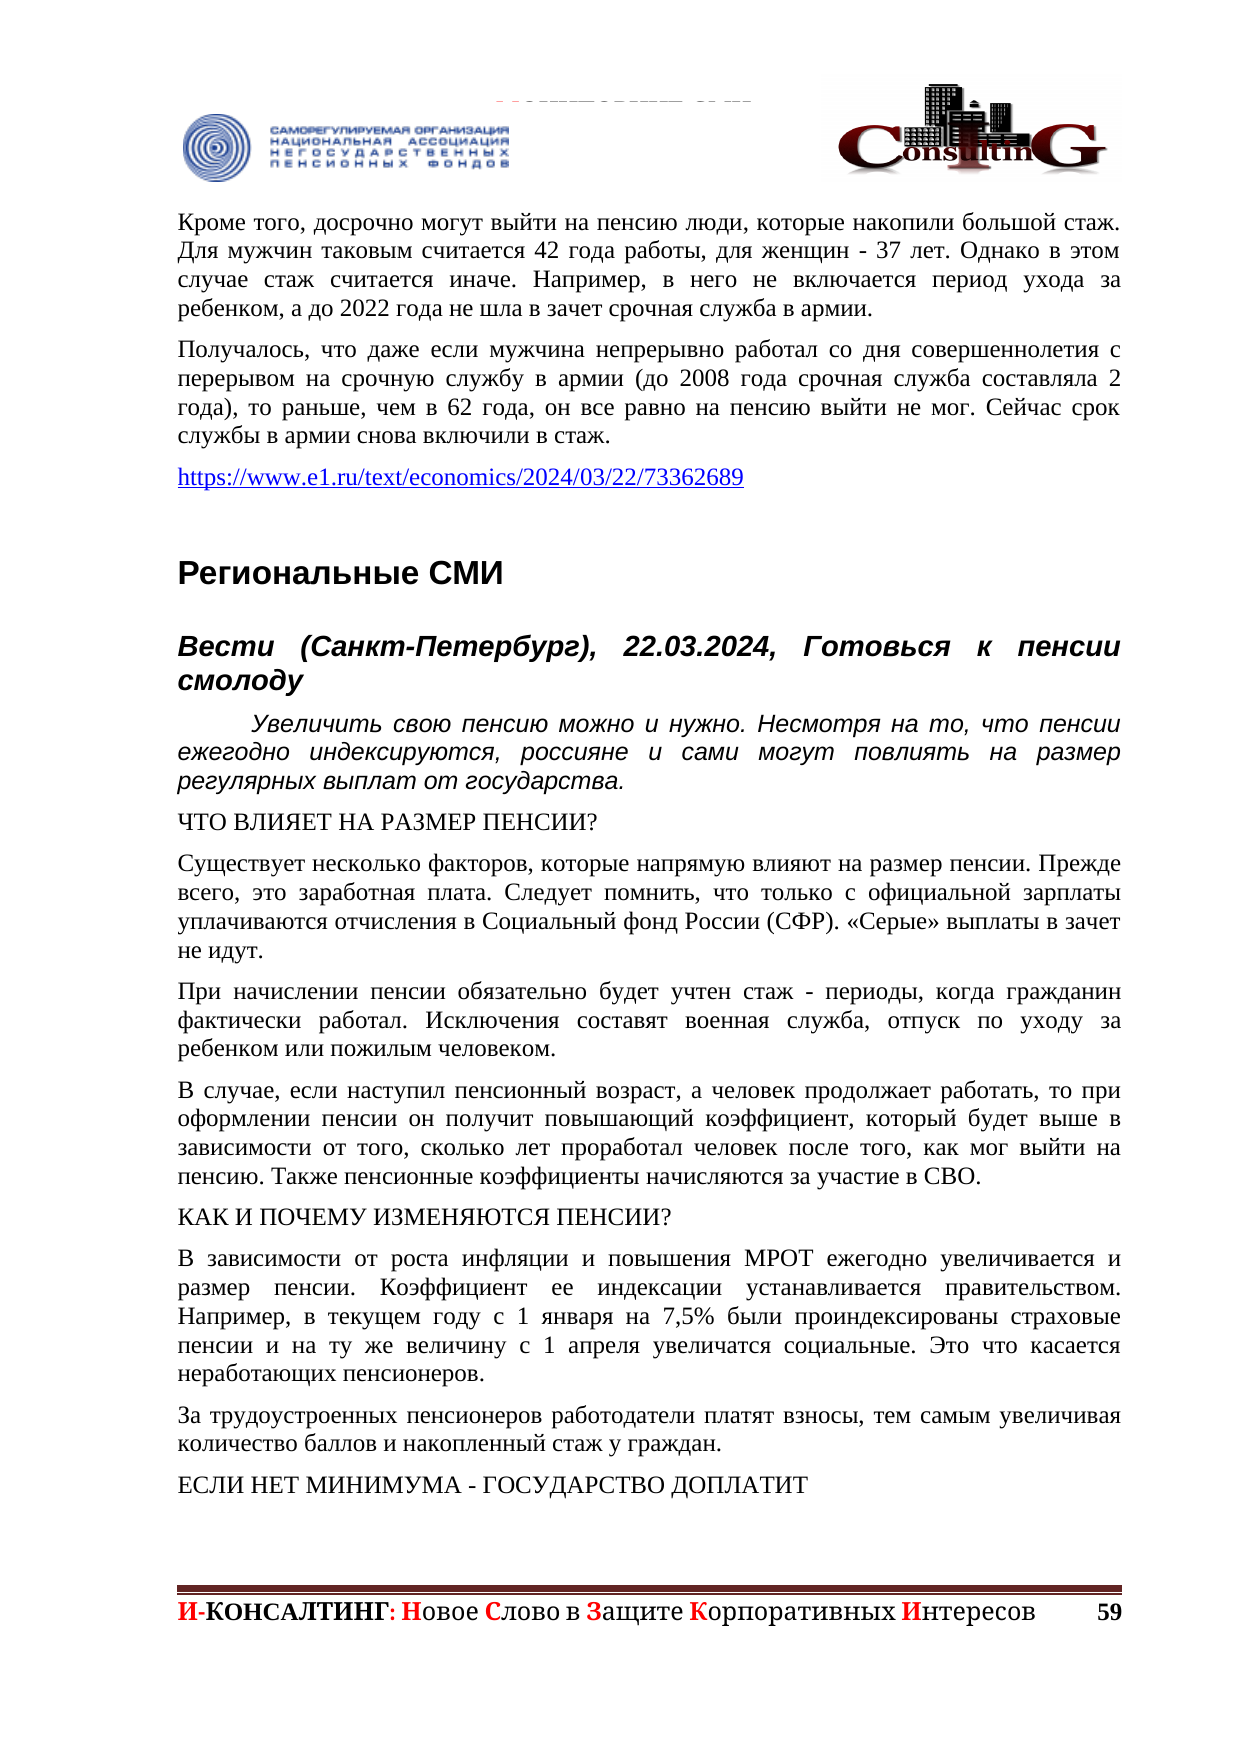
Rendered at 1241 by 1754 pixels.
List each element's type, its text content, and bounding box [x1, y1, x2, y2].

text КАК И ПОЧЕМУ ИЗМЕНЯЮТСЯ ПЕНСИИ? [177, 1202, 1122, 1231]
text В зависимости от роста инфляции и повышения МРОТ ежегодно увеличивается и размер пенсии. Коэффициент ее индексации устанавливается правительством. Например, в текущем году с 1 января на 7,5% были проиндексированы страховые пенсии и на ту же величину с 1 апреля увеличатся социальные. Это что касается неработающих пенсионеров. [177, 1243, 1122, 1387]
text ЕСЛИ НЕТ МИНИМУМА - ГОСУДАРСТВО ДОПЛАТИТ [177, 1470, 1122, 1498]
subtitle Региональные СМИ [177, 553, 1122, 591]
text https://www.e1.ru/text/economics/2024/03/22/73362689 [177, 462, 1122, 491]
text Кроме того, досрочно могут выйти на пенсию люди, которые накопили большой стаж. Для мужчин таковым считается 42 года работы, для женщин - 37 лет. Однако в этом случае стаж считается иначе. Например, в него не включается период ухода за ребенком, а до 2022 года не шла в зачет срочная служба в армии. [177, 207, 1122, 322]
text В случае, если наступил пенсионный возраст, а человек продолжает работать, то при оформлении пенсии он получит повышающий коэффициент, который будет выше в зависимости от того, сколько лет проработал человек после того, как мог выйти на пенсию. Также пенсионные коэффициенты начисляются за участие в СВО. [177, 1075, 1122, 1190]
picture [183, 114, 509, 182]
text За трудоустроенных пенсионеров работодатели платят взносы, тем самым увеличивая количество баллов и накопленный стаж у граждан. [177, 1400, 1122, 1457]
subtitle Увеличить свою пенсию можно и нужно. Несмотря на то, что пенсии ежегодно индексируются, россияне и сами могут повлиять на размер регулярных выплат от государства. [177, 708, 1122, 795]
text При начислении пенсии обязательно будет учтен стаж - периоды, когда гражданин фактически работал. Исключения составят военная служба, отпуск по уходу за ребенком или пожилым человеком. [177, 976, 1122, 1062]
text ЧТО ВЛИЯЕТ НА РАЗМЕР ПЕНСИИ? [177, 807, 1122, 836]
text Получалось, что даже если мужчина непрерывно работал со дня совершеннолетия с перерывом на срочную службу в армии (до 2008 года срочная служба составляла 2 года), то раньше, чем в 62 года, он все равно на пенсию выйти не мог. Сейчас срок службы в армии снова включили в стаж. [177, 334, 1122, 449]
text Существует несколько факторов, которые напрямую влияют на размер пенсии. Прежде всего, это заработная плата. Следует помнить, что только с официальной зарплаты уплачиваются отчисления в Социальный фонд России (СФР). «Серые» выплаты в зачет не идут. [177, 848, 1122, 963]
picture [821, 73, 1122, 182]
subtitle Вести (Санкт-Петербург), 22.03.2024, Готовься к пенсии смолоду [177, 629, 1122, 696]
